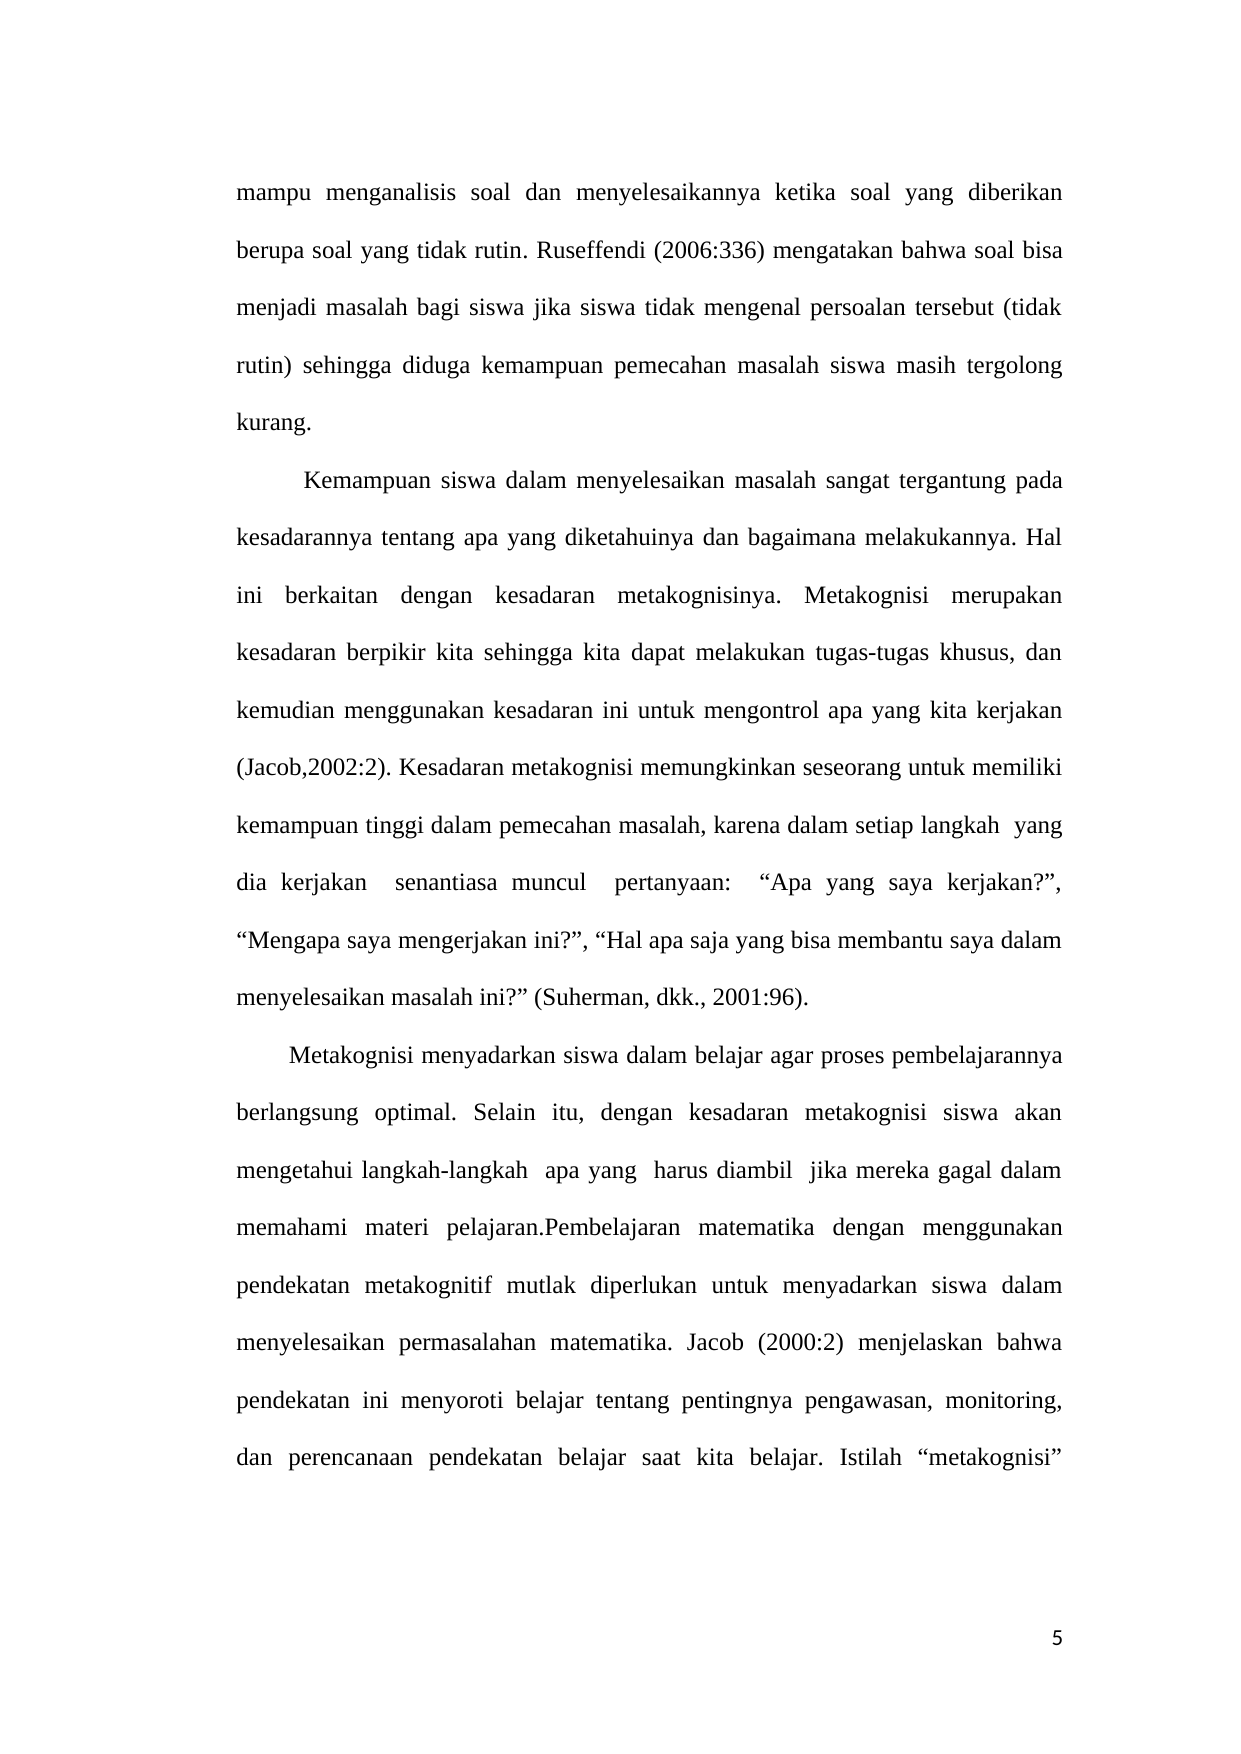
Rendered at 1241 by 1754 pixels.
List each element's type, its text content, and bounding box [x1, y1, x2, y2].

text Kemampuan siswa dalam menyelesaikan masalah sangat tergantung pada kesadarannya tentang apa yang diketahuinya dan bagaimana melakukannya. Hal ini berkaitan dengan kesadaran metakognisinya. Metakognisi merupakan kesadaran berpikir kita sehingga kita dapat melakukan tugas-tugas khusus, dan kemudian menggunakan kesadaran ini untuk mengontrol apa yang kita kerjakan (Jacob,2002:2). Kesadaran metakognisi memungkinkan seseorang untuk memiliki kemampuan tinggi dalam pemecahan masalah, karena dalam setiap langkah yang dia kerjakan senantiasa muncul pertanyaan: “Apa yang saya kerjakan?”, “Mengapa saya mengerjakan ini?”, “Hal apa saja yang bisa membantu saya dalam menyelesaikan masalah ini?” (Suherman, dkk., 2001:96). [236, 465, 1063, 1011]
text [236, 177, 1063, 436]
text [236, 1040, 1063, 1471]
